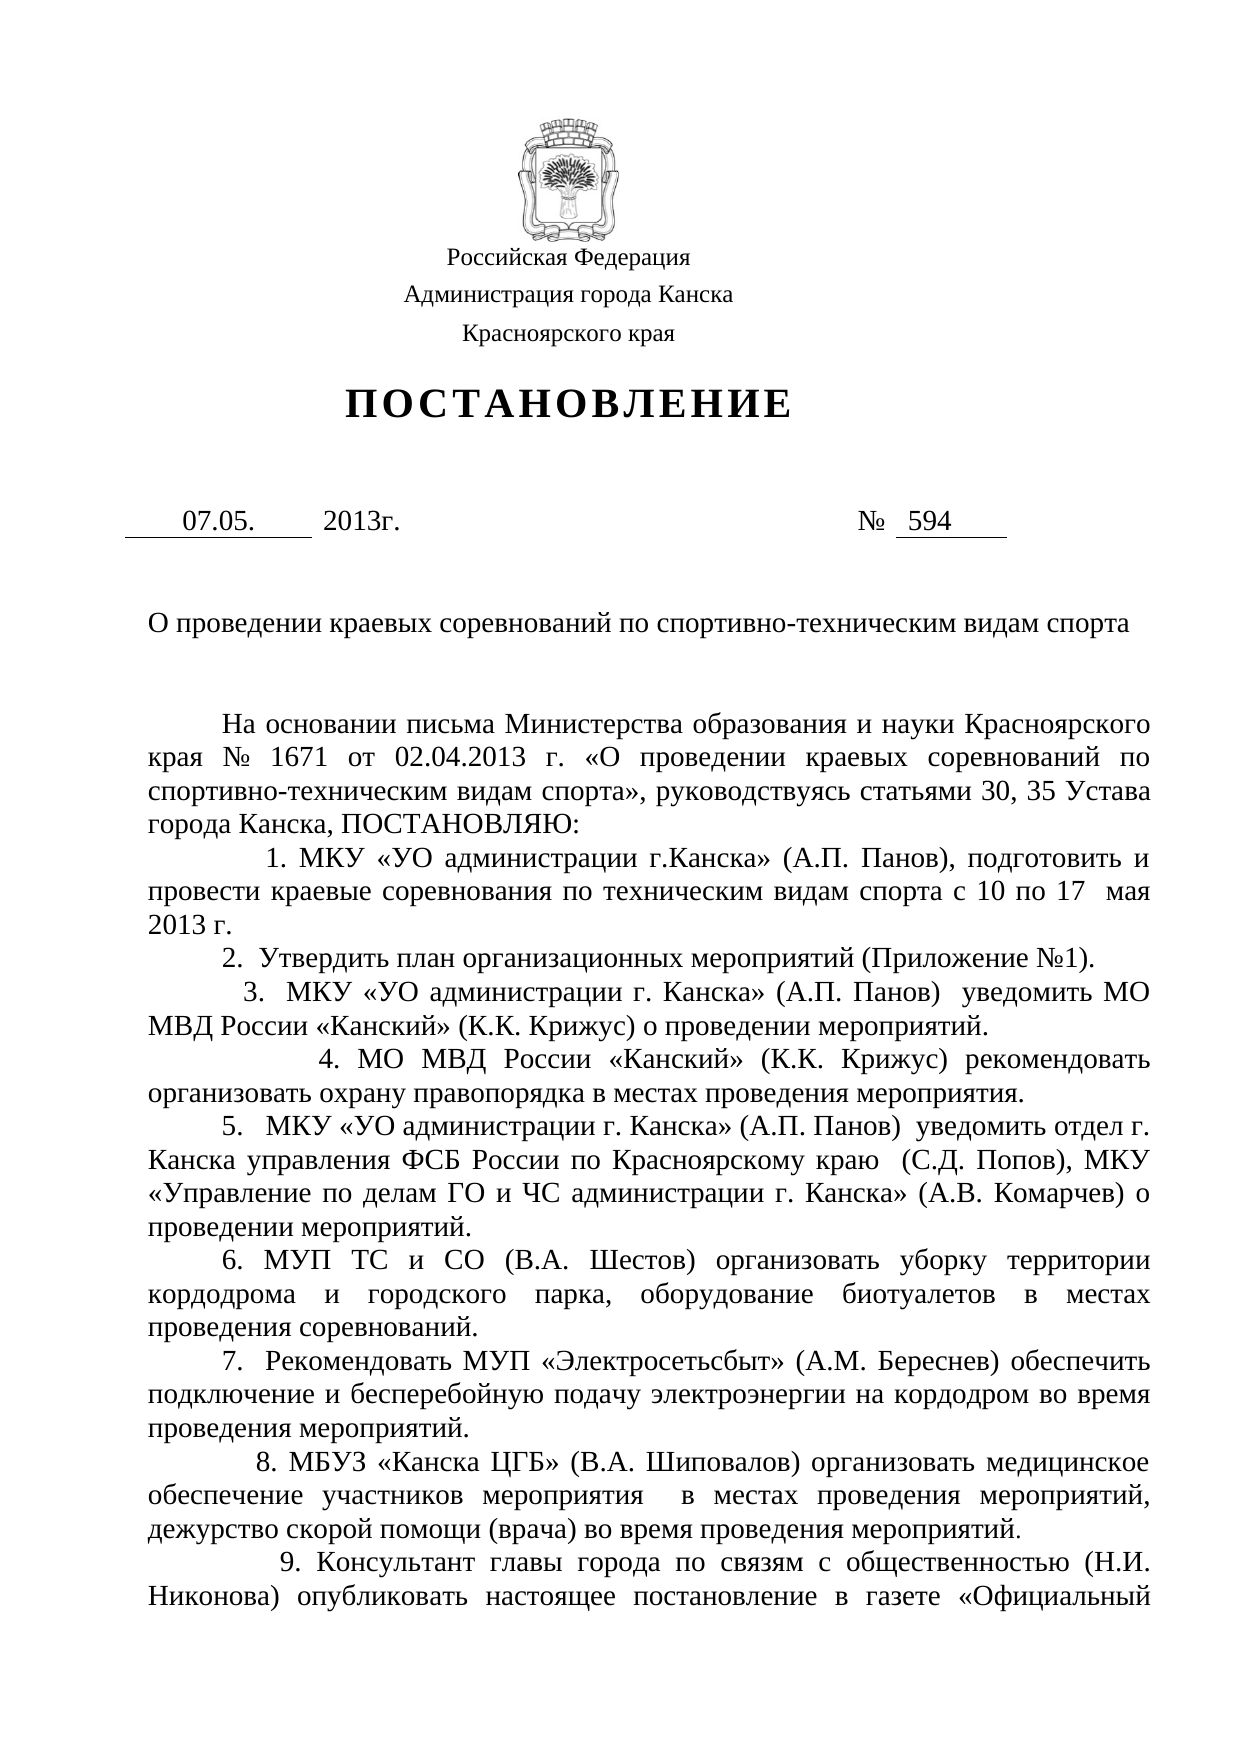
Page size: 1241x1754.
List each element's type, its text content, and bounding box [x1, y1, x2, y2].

text 3. МКУ «УО администрации г. Канска» (А.П. Панов) уведомить МО МВД России «Канский» (К.К. Крижус) о проведении мероприятий. [148, 974, 1152, 1041]
picture [518, 118, 619, 242]
text О проведении краевых соревнований по спортивно-техническим видам спорта [148, 605, 1152, 639]
table_cell № [583, 503, 896, 536]
text На основании письма Министерства образования и науки Красноярского края № 1671 от 02.04.2013 г. «О проведении краевых соревнований по спортивно-техническим видам спорта», руководствуясь статьями 30, 35 Устава города Канска, ПОСТАНОВЛЯЮ: [148, 706, 1152, 840]
table_header Российская Федерация Администрация города Канска Красноярского края ПОСТАНОВЛЕНИЕ [125, 118, 1011, 503]
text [148, 1544, 1152, 1611]
text 5. МКУ «УО администрации г. Канска» (А.П. Панов) уведомить отдел г. Канска управления ФСБ России по Красноярскому краю (С.Д. Попов), МКУ «Управление по делам ГО и ЧС администрации г. Канска» (А.В. Комарчев) о проведении мероприятий. [148, 1108, 1152, 1242]
text 1. МКУ «УО администрации г.Канска» (А.П. Панов), подготовить и провести краевые соревнования по техническим видам спорта с 10 по 17 мая 2013 г. [148, 840, 1152, 941]
table_cell 2013г. [312, 503, 583, 536]
table_cell 07.05. [125, 503, 312, 536]
text 6. МУП ТС и СО (В.А. Шестов) организовать уборку территории кордодрома и городского парка, оборудование биотуалетов в местах проведения соревнований. [148, 1242, 1152, 1343]
text 7. Рекомендовать МУП «Электросетьсбыт» (А.М. Береснев) обеспечить подключение и бесперебойную подачу электроэнергии на кордодром во время проведения мероприятий. [148, 1343, 1152, 1444]
text 8. МБУЗ «Канска ЦГБ» (В.А. Шиповалов) организовать медицинское обеспечение участников мероприятия в местах проведения мероприятий, дежурство скорой помощи (врача) во время проведения мероприятий. [148, 1444, 1152, 1544]
table_cell 594 [896, 503, 1007, 536]
text 4. МО МВД России «Канский» (К.К. Крижус) рекомендовать организовать охрану правопорядка в местах проведения мероприятия. [148, 1041, 1152, 1108]
text 2. Утвердить план организационных мероприятий (Приложение №1). [148, 941, 1152, 974]
